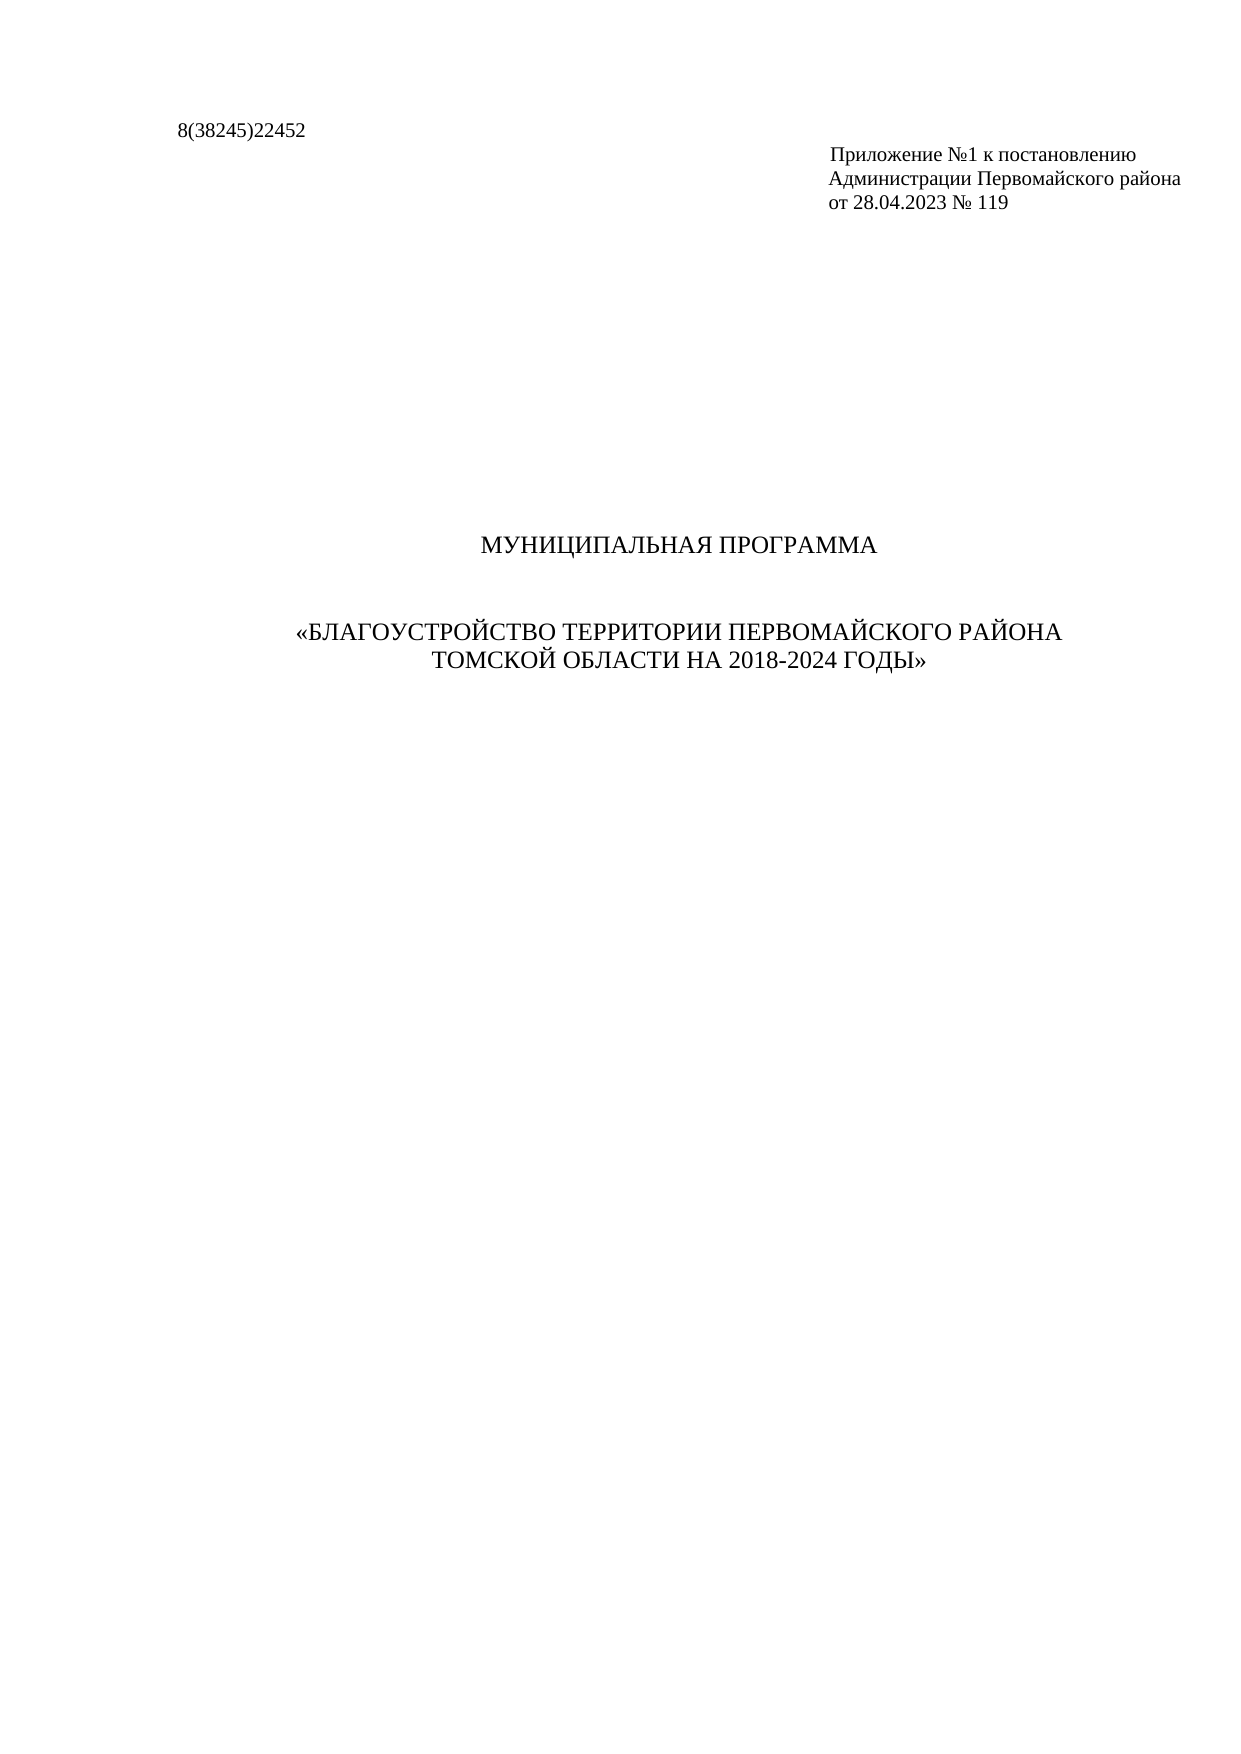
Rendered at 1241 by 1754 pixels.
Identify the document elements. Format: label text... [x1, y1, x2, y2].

text Администрации Первомайского района [753, 166, 1181, 190]
text 8(38245)22452 [177, 118, 1181, 142]
text Приложение №1 к постановлению [693, 142, 1181, 166]
text МУНИЦИПАЛЬНАЯ ПРОГРАММА [177, 531, 1181, 559]
text ТОМСКОЙ ОБЛАСТИ НА 2018-2024 ГОДЫ» [177, 646, 1181, 674]
text от 28.04.2023 № 119 [177, 190, 1181, 214]
text «БЛАГОУСТРОЙСТВО ТЕРРИТОРИИ ПЕРВОМАЙСКОГО РАЙОНА [177, 617, 1181, 646]
